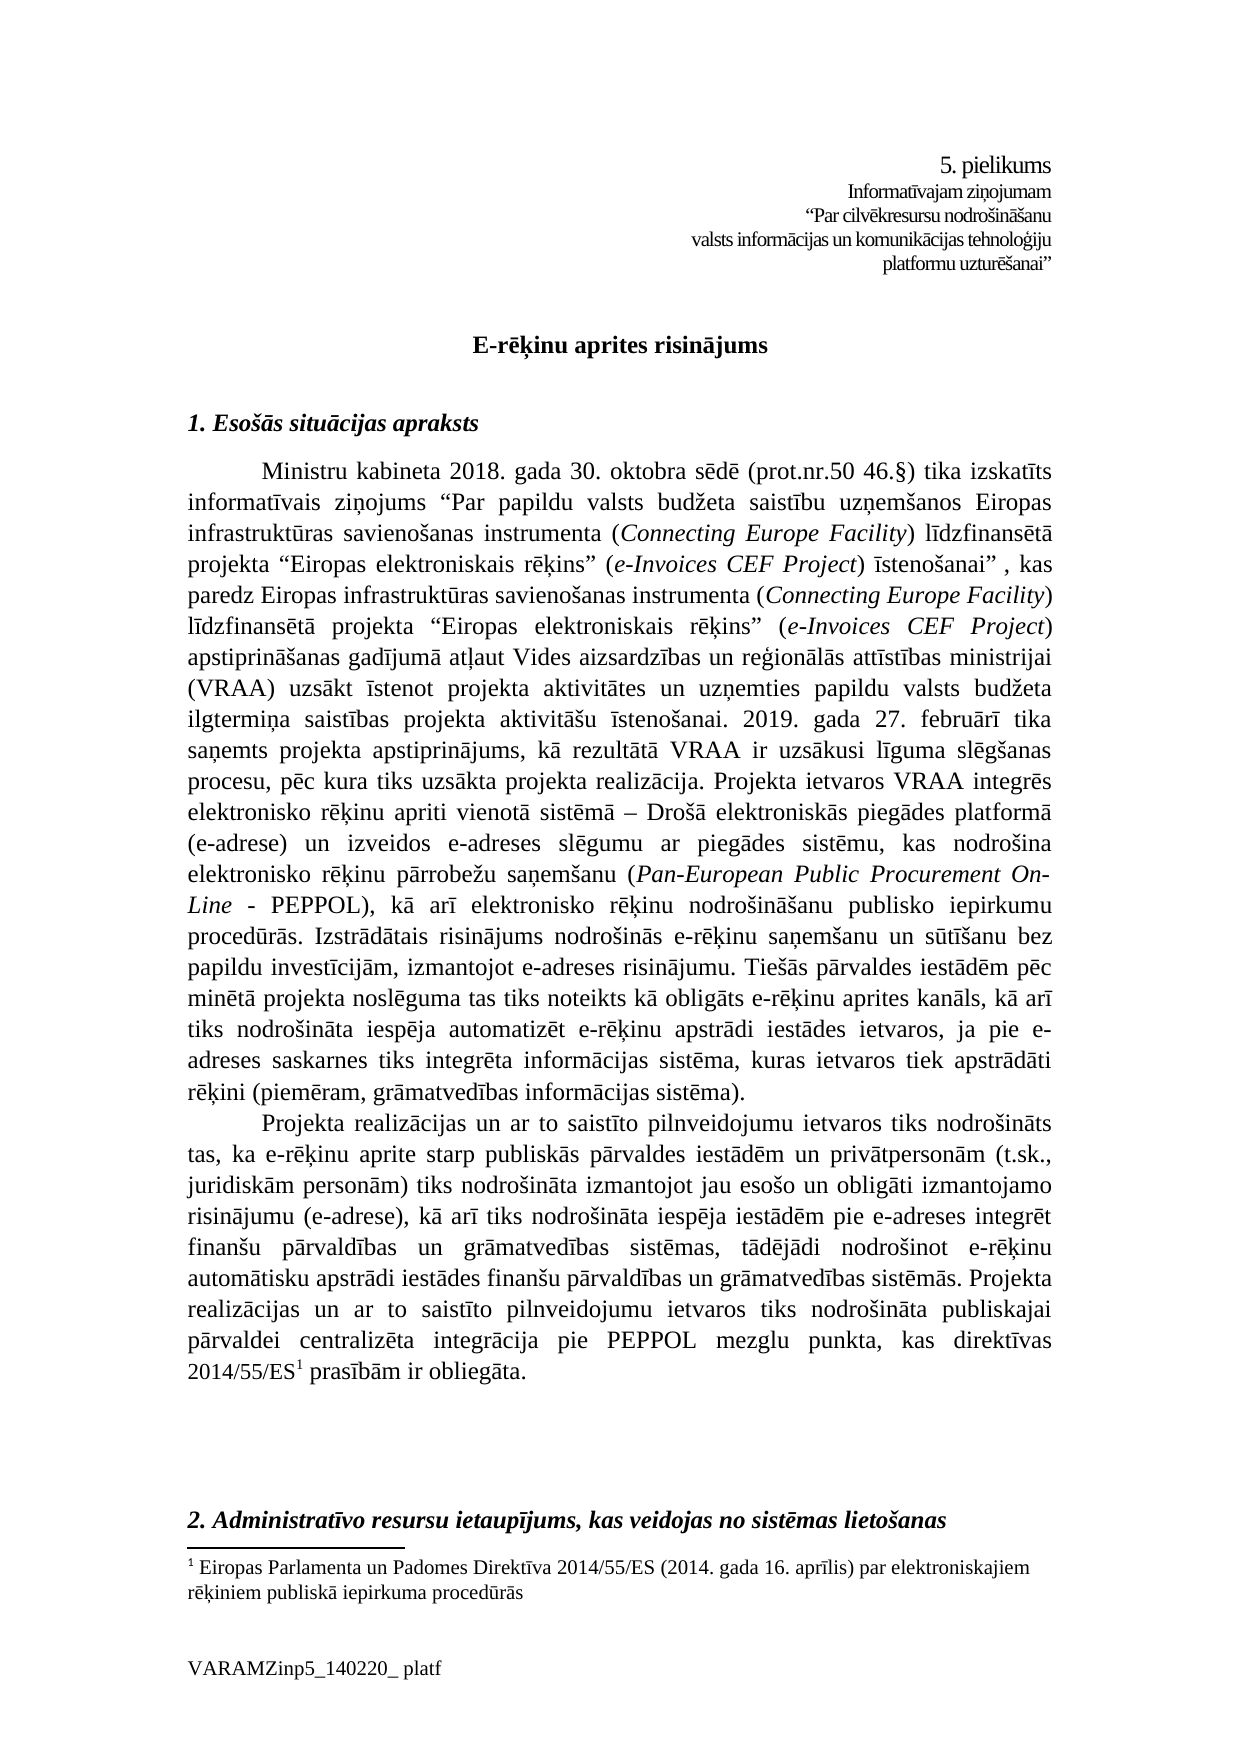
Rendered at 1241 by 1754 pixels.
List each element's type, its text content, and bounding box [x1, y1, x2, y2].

title 5. pielikums [187, 150, 1053, 179]
text 2. Administratīvo resursu ietaupījums, kas veidojas no sistēmas lietošanas [187, 1505, 1053, 1534]
text 1. Esošās situācijas apraksts [187, 408, 1053, 437]
subtitle E-rēķinu aprites risinājums [187, 330, 1053, 359]
text Projekta realizācijas un ar to saistīto pilnveidojumu ietvaros tiks nodrošināts tas, ka e-rēķinu aprite starp publiskās pārvaldes iestādēm un privātpersonām (t.sk., juridiskām personām) tiks nodrošināta izmantojot jau esošo un obligāti izmantojamo risinājumu (e-adrese), kā arī tiks nodrošināta iespēja iestādēm pie e-adreses integrēt finanšu pārvaldības un grāmatvedības sistēmas, tādējādi nodrošinot e-rēķinu automātisku apstrādi iestādes finanšu pārvaldības un grāmatvedības sistēmās. Projekta realizācijas un ar to saistīto pilnveidojumu ietvaros tiks nodrošināta publiskajai pārvaldei centralizēta integrācija pie PEPPOL mezglu punkta, kas direktīvas 2014/55/ES prasībām ir obliegāta. [187, 1108, 1053, 1384]
text Ministru kabineta 2018. gada 30. oktobra sēdē (prot.nr.50 46.§) tika izskatīts informatīvais ziņojums “Par papildu valsts budžeta saistību uzņemšanos Eiropas infrastruktūras savienošanas instrumenta (Connecting Europe Facility) līdzfinansētā projekta “Eiropas elektroniskais rēķins” (e-Invoices CEF Project) īstenošanai” , kas paredz Eiropas infrastruktūras savienošanas instrumenta (Connecting Europe Facility) līdzfinansētā projekta “Eiropas elektroniskais rēķins” (e-Invoices CEF Project) apstiprināšanas gadījumā atļaut Vides aizsardzības un reģionālās attīstības ministrijai (VRAA) uzsākt īstenot projekta aktivitātes un uzņemties papildu valsts budžeta ilgtermiņa saistības projekta aktivitāšu īstenošanai. 2019. gada 27. februārī tika saņemts projekta apstiprinājums, kā rezultātā VRAA ir uzsākusi līguma slēgšanas procesu, pēc kura tiks uzsākta projekta realizācija. Projekta ietvaros VRAA integrēs elektronisko rēķinu apriti vienotā sistēmā – Drošā elektroniskās piegādes platformā (e-adrese) un izveidos e-adreses slēgumu ar piegādes sistēmu, kas nodrošina elektronisko rēķinu pārrobežu saņemšanu (Pan-European Public Procurement On-Line - PEPPOL), kā arī elektronisko rēķinu nodrošināšanu publisko iepirkumu procedūrās. Izstrādātais risinājums nodrošinās e-rēķinu saņemšanu un sūtīšanu bez papildu investīcijām, izmantojot e-adreses risinājumu. Tiešās pārvaldes iestādēm pēc minētā projekta noslēguma tas tiks noteikts kā obligāts e-rēķinu aprites kanāls, kā arī tiks nodrošināta iespēja automatizēt e-rēķinu apstrādi iestādes ietvaros, ja pie e-adreses saskarnes tiks integrēta informācijas sistēma, kuras ietvaros tiek apstrādāti rēķini (piemēram, grāmatvedības informācijas sistēma). [187, 456, 1053, 1105]
title valsts informācijas un komunikācijas tehnoloģiju [187, 227, 1053, 251]
title “Par cilvēkresursu nodrošināšanu [187, 203, 1053, 227]
title platformu uzturēšanai” [187, 251, 1053, 275]
title Informatīvajam ziņojumam [187, 179, 1053, 203]
